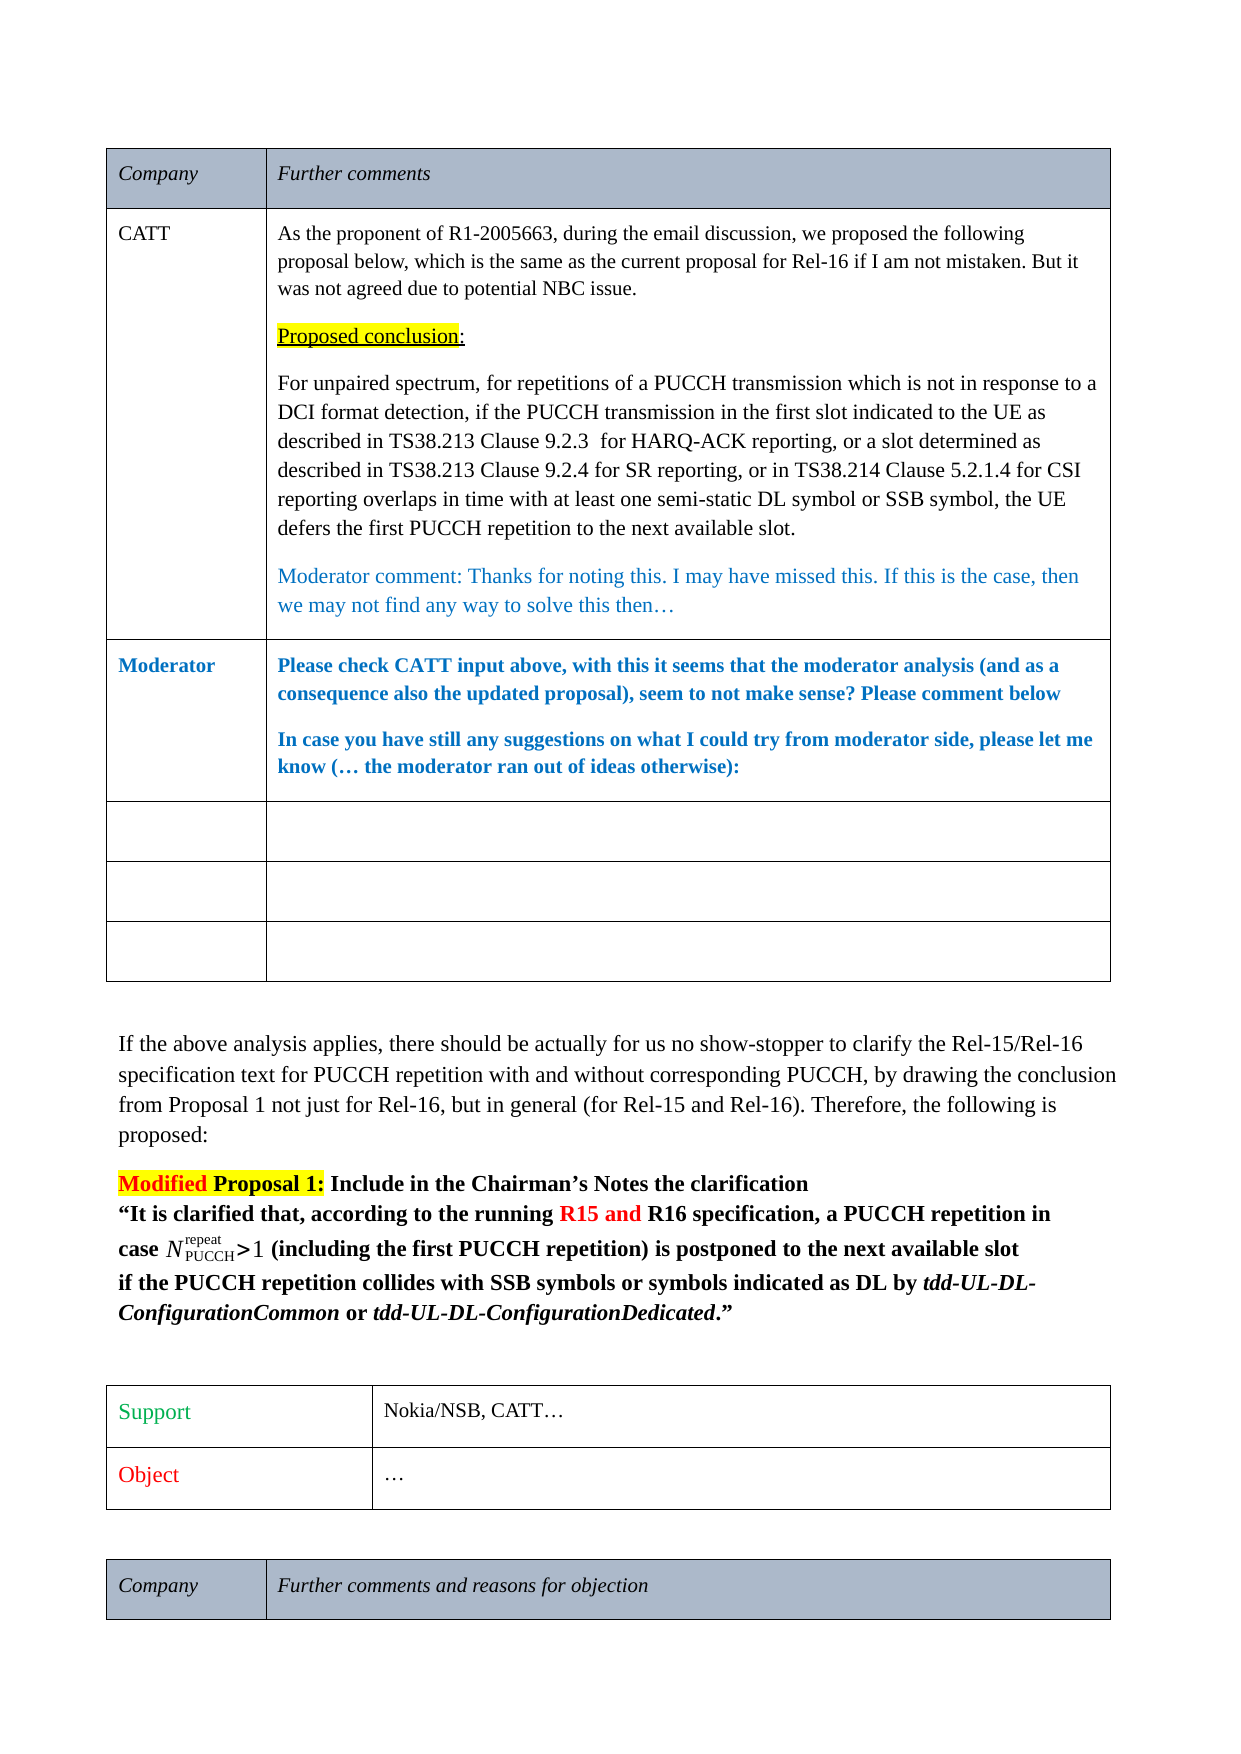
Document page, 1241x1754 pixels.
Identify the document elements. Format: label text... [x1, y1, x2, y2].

table_header Further comments [267, 149, 1110, 208]
table_header Support [107, 1386, 372, 1447]
table_cell [107, 802, 266, 861]
table_cell [267, 802, 1110, 861]
text Modified Proposal 1: Include in the Chairman’s Notes the clarification “It is clarified that, according to the running R15 and R16 specification, a PUCCH repetition in case (including the first PUCCH repetition) is postponed to the next available slot if the PUCCH repetition collides with SSB symbols or symbols indicated as DL by tdd-UL-DL-ConfigurationCommon or tdd-UL-DL-ConfigurationDedicated.” [118, 1170, 1122, 1326]
table_cell [267, 862, 1110, 921]
table_cell [107, 922, 266, 981]
table_header Further comments and reasons for objection [267, 1560, 1110, 1619]
table_cell Moderator [107, 640, 266, 801]
table_header Company [107, 149, 266, 208]
table_cell [267, 922, 1110, 981]
table_cell CATT [107, 209, 266, 639]
table_header Nokia/NSB, CATT… [373, 1386, 1110, 1447]
table_cell As the proponent of R1-2005663, during the email discussion, we proposed the following proposal below, which is the same as the current proposal for Rel-16 if I am not mistaken. But it was not agreed due to potential NBC issue. Proposed conclusion: For unpaired spectrum, for repetitions of a PUCCH transmission which is not in response to a DCI format detection, if the PUCCH transmission in the first slot indicated to the UE as described in TS38.213 Clause 9.2.3 for HARQ-ACK reporting, or a slot determined as described in TS38.213 Clause 9.2.4 for SR reporting, or in TS38.214 Clause 5.2.1.4 for CSI reporting overlaps in time with at least one semi-static DL symbol or SSB symbol, the UE defers the first PUCCH repetition to the next available slot. Moderator comment: Thanks for noting this. I may have missed this. If this is the case, then we may not find any way to solve this then… [267, 209, 1110, 639]
table_cell … [373, 1448, 1110, 1509]
table_header Company [107, 1560, 266, 1619]
table_cell Object [107, 1448, 372, 1509]
table_cell Please check CATT input above, with this it seems that the moderator analysis (and as a consequence also the updated proposal), seem to not make sense? Please comment below In case you have still any suggestions on what I could try from moderator side, please let me know (… the moderator ran out of ideas otherwise): [267, 640, 1110, 801]
table_cell [107, 862, 266, 921]
text If the above analysis applies, there should be actually for us no show-stopper to clarify the Rel-15/Rel-16 specification text for PUCCH repetition with and without corresponding PUCCH, by drawing the conclusion from Proposal 1 not just for Rel-16, but in general (for Rel-15 and Rel-16). Therefore, the following is proposed: [118, 1031, 1122, 1147]
